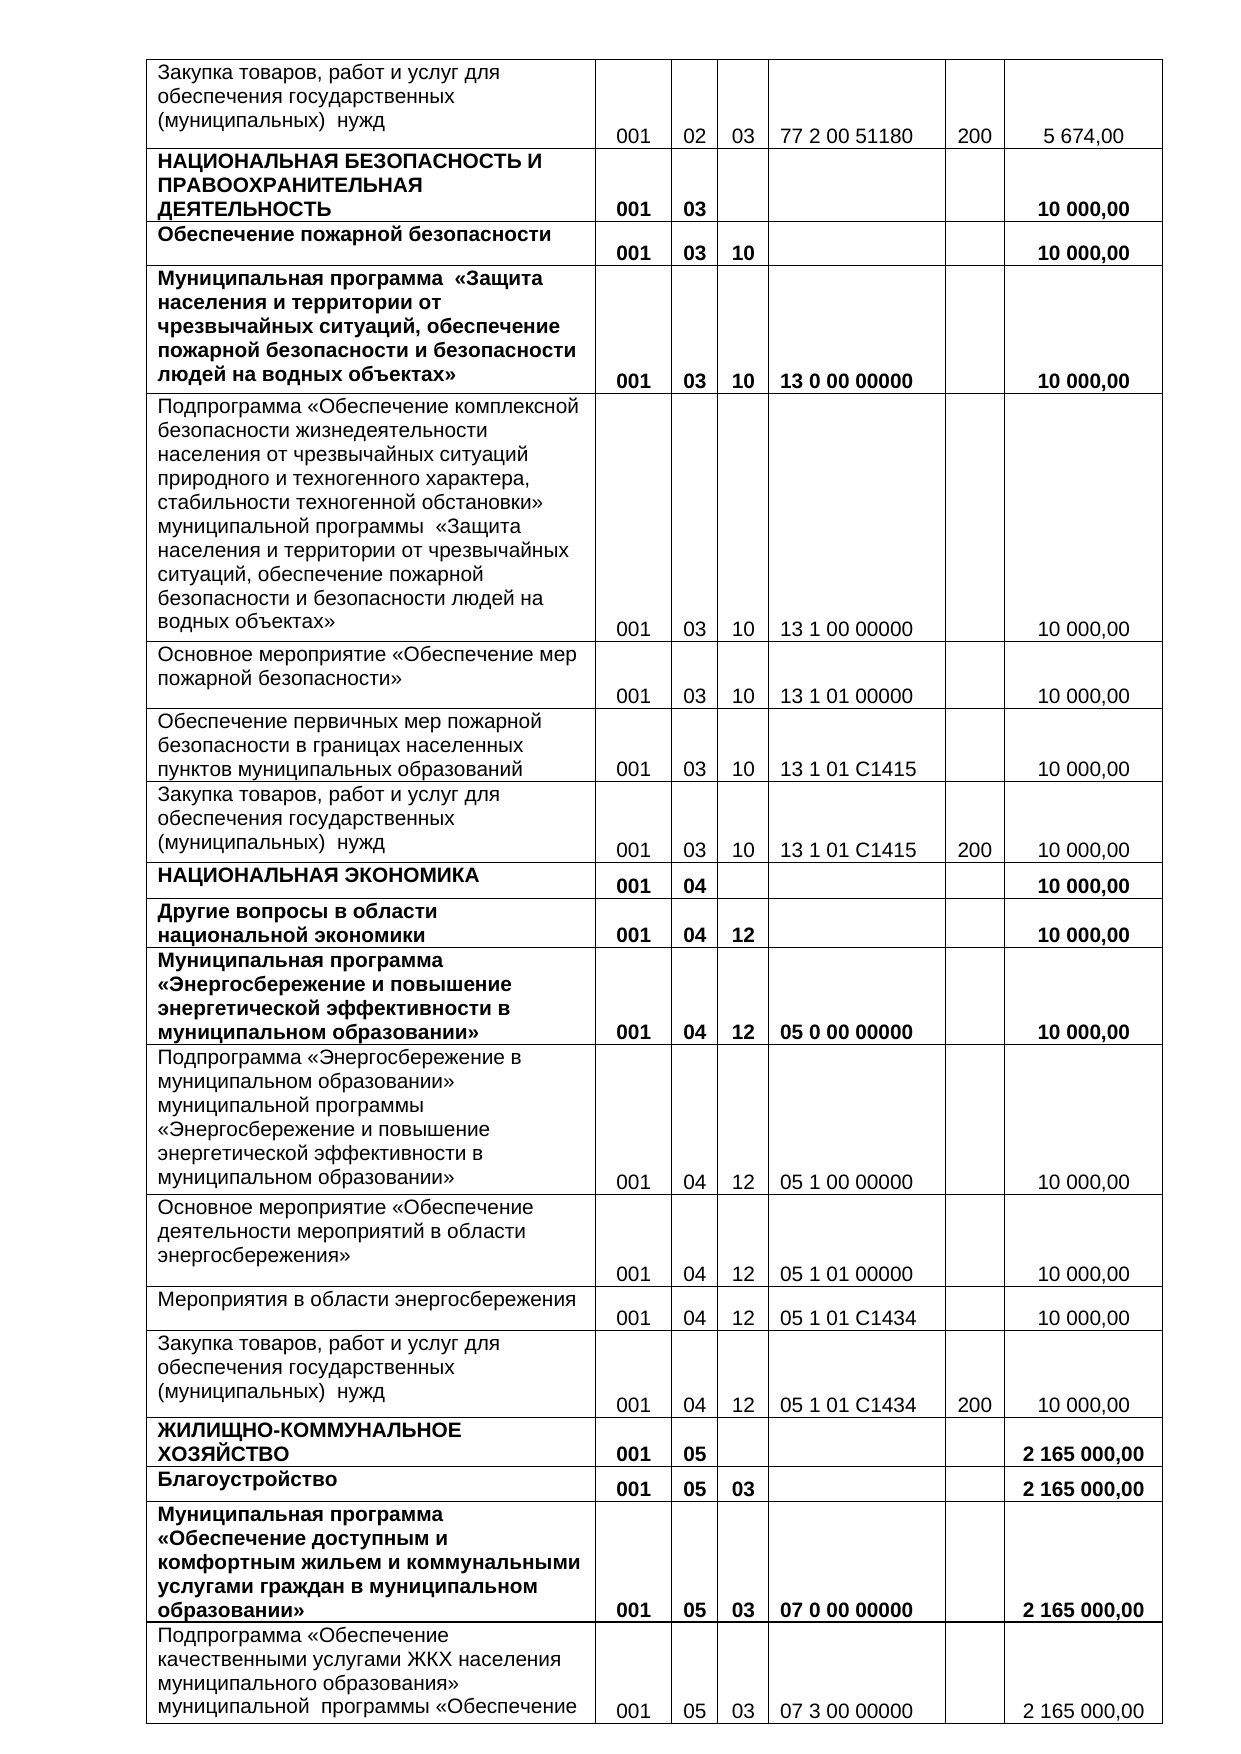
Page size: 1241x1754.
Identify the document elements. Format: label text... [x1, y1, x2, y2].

table_cell 13 1 01 00000 [769, 642, 945, 708]
table_cell 001 [596, 899, 671, 947]
table_cell 04 [672, 948, 717, 1044]
table_cell 10 000,00 [1005, 266, 1162, 393]
table_cell 10 000,00 [1005, 709, 1162, 781]
table_cell 10 000,00 [1005, 1195, 1162, 1286]
table_cell 10 [718, 709, 768, 781]
table_cell 001 [596, 1331, 671, 1417]
table_cell 001 [596, 1287, 671, 1330]
table_cell [718, 149, 768, 221]
table_cell 03 [672, 394, 717, 641]
table_cell 10 000,00 [1005, 782, 1162, 862]
table_cell Подпрограмма «Энергосбережение в муниципальном образовании» муниципальной программы «Энергосбережение и повышение энергетической эффективности в муниципальном образовании» [147, 1045, 595, 1194]
table_cell [769, 1418, 945, 1466]
table_cell 05 1 01 00000 [769, 1195, 945, 1286]
table_cell 10 000,00 [1005, 863, 1162, 898]
table_cell 200 [946, 60, 1004, 148]
table_cell 200 [946, 1331, 1004, 1417]
table_cell 04 [672, 1195, 717, 1286]
table_cell Обеспечение первичных мер пожарной безопасности в границах населенных пунктов муниципальных образований [147, 709, 595, 781]
table_cell 05 [672, 1467, 717, 1501]
table_cell [946, 899, 1004, 947]
table_cell [946, 1623, 1004, 1723]
table_cell [769, 863, 945, 898]
table_cell 001 [596, 1502, 671, 1621]
table_cell 10 000,00 [1005, 642, 1162, 708]
table_cell 05 1 01 С1434 [769, 1331, 945, 1417]
table_cell 03 [672, 222, 717, 265]
table_cell 10 000,00 [1005, 394, 1162, 641]
table_cell Муниципальная программа «Защита населения и территории от чрезвычайных ситуаций, обеспечение пожарной безопасности и безопасности людей на водных объектах» [147, 266, 595, 393]
table_cell 05 0 00 00000 [769, 948, 945, 1044]
table_cell [769, 222, 945, 265]
table_cell 05 1 00 00000 [769, 1045, 945, 1194]
table_cell 13 1 01 С1415 [769, 709, 945, 781]
table_cell 03 [718, 1623, 768, 1723]
table_cell 001 [596, 1418, 671, 1466]
table_cell 10 [718, 782, 768, 862]
table_cell Закупка товаров, работ и услуг для обеспечения государственных (муниципальных) нужд [147, 60, 595, 148]
table_cell Подпрограмма «Обеспечение комплексной безопасности жизнедеятельности населения от чрезвычайных ситуаций природного и техногенного характера, стабильности техногенной обстановки» муниципальной программы «Защита населения и территории от чрезвычайных ситуаций, обеспечение пожарной безопасности и безопасности людей на водных объектах» [147, 394, 595, 641]
table_cell 04 [672, 863, 717, 898]
table_cell 001 [596, 1467, 671, 1501]
table_cell 10 000,00 [1005, 222, 1162, 265]
table_cell Основное мероприятие «Обеспечение мер пожарной безопасности» [147, 642, 595, 708]
table_cell [946, 642, 1004, 708]
table_cell [946, 394, 1004, 641]
table_cell 03 [672, 782, 717, 862]
table_cell НАЦИОНАЛЬНАЯ БЕЗОПАСНОСТЬ И ПРАВООХРАНИТЕЛЬНАЯ ДЕЯТЕЛЬНОСТЬ [147, 149, 595, 221]
table_cell [946, 1287, 1004, 1330]
table_cell 001 [596, 709, 671, 781]
table_cell [769, 899, 945, 947]
table_cell 001 [596, 60, 671, 148]
table_cell Закупка товаров, работ и услуг для обеспечения государственных (муниципальных) нужд [147, 782, 595, 862]
table_cell 001 [596, 266, 671, 393]
table_cell 05 [672, 1418, 717, 1466]
table_cell [946, 709, 1004, 781]
table_cell 2 165 000,00 [1005, 1623, 1162, 1723]
table_cell 07 3 00 00000 [769, 1623, 945, 1723]
table_cell 13 1 00 00000 [769, 394, 945, 641]
table_cell 03 [672, 149, 717, 221]
table_cell 001 [596, 863, 671, 898]
table_cell Основное мероприятие «Обеспечение деятельности мероприятий в области энергосбережения» [147, 1195, 595, 1286]
table_cell 13 1 01 С1415 [769, 782, 945, 862]
table_cell 5 674,00 [1005, 60, 1162, 148]
table_cell 03 [718, 1502, 768, 1621]
table_cell [946, 863, 1004, 898]
table_cell 2 165 000,00 [1005, 1418, 1162, 1466]
table_cell Обеспечение пожарной безопасности [147, 222, 595, 265]
table_cell 04 [672, 1331, 717, 1417]
table_cell 04 [672, 1287, 717, 1330]
table_cell 12 [718, 1045, 768, 1194]
table_cell 12 [718, 1195, 768, 1286]
table_cell 03 [672, 266, 717, 393]
table_cell 001 [596, 948, 671, 1044]
table_cell 77 2 00 51180 [769, 60, 945, 148]
table_cell 13 0 00 00000 [769, 266, 945, 393]
table_cell [946, 1418, 1004, 1466]
table_cell 12 [718, 1331, 768, 1417]
table_cell 10 000,00 [1005, 899, 1162, 947]
table_cell НАЦИОНАЛЬНАЯ ЭКОНОМИКА [147, 863, 595, 898]
table_cell 10 000,00 [1005, 1287, 1162, 1330]
table_cell [946, 948, 1004, 1044]
table_cell Закупка товаров, работ и услуг для обеспечения государственных (муниципальных) нужд [147, 1331, 595, 1417]
table_cell 200 [946, 782, 1004, 862]
table_cell [946, 1467, 1004, 1501]
table_cell 03 [672, 709, 717, 781]
table_cell 10 000,00 [1005, 948, 1162, 1044]
table_cell 12 [718, 948, 768, 1044]
table_cell [946, 1502, 1004, 1621]
table_cell [718, 863, 768, 898]
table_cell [147, 1623, 595, 1723]
table_cell 04 [672, 1045, 717, 1194]
table_cell [769, 1467, 945, 1501]
table_cell Муниципальная программа «Энергосбережение и повышение энергетической эффективности в муниципальном образовании» [147, 948, 595, 1044]
table_cell 10 000,00 [1005, 149, 1162, 221]
table_cell 10 000,00 [1005, 1331, 1162, 1417]
table_cell [769, 149, 945, 221]
table_cell 12 [718, 899, 768, 947]
table_cell 05 1 01 С1434 [769, 1287, 945, 1330]
table_cell 07 0 00 00000 [769, 1502, 945, 1621]
table_cell 12 [718, 1287, 768, 1330]
table_cell [946, 266, 1004, 393]
table_cell [718, 1418, 768, 1466]
table_cell 02 [672, 60, 717, 148]
table_cell 2 165 000,00 [1005, 1502, 1162, 1621]
table_cell 2 165 000,00 [1005, 1467, 1162, 1501]
table_cell Мероприятия в области энергосбережения [147, 1287, 595, 1330]
table_cell Муниципальная программа «Обеспечение доступным и комфортным жильем и коммунальными услугами граждан в муниципальном образовании» [147, 1502, 595, 1621]
table_cell 04 [672, 899, 717, 947]
table_cell 03 [718, 1467, 768, 1501]
table_cell Благоустройство [147, 1467, 595, 1501]
table_cell Другие вопросы в области национальной экономики [147, 899, 595, 947]
table_cell 05 [672, 1502, 717, 1621]
table_cell 10 000,00 [1005, 1045, 1162, 1194]
table_cell 001 [596, 1045, 671, 1194]
table_cell 03 [672, 642, 717, 708]
table_cell [946, 222, 1004, 265]
table_cell [946, 149, 1004, 221]
table_cell 001 [596, 1195, 671, 1286]
table_cell 10 [718, 642, 768, 708]
table_cell 10 [718, 222, 768, 265]
table_cell 001 [596, 394, 671, 641]
table_cell 001 [596, 642, 671, 708]
table_cell ЖИЛИЩНО-КОММУНАЛЬНОЕ ХОЗЯЙСТВО [147, 1418, 595, 1466]
table_cell 001 [596, 1623, 671, 1723]
table_cell 001 [596, 782, 671, 862]
table_cell 10 [718, 394, 768, 641]
table_cell 001 [596, 149, 671, 221]
table_cell [946, 1195, 1004, 1286]
table_cell 10 [718, 266, 768, 393]
table_cell [946, 1045, 1004, 1194]
table_cell 03 [718, 60, 768, 148]
table_cell 001 [596, 222, 671, 265]
table_cell 05 [672, 1623, 717, 1723]
